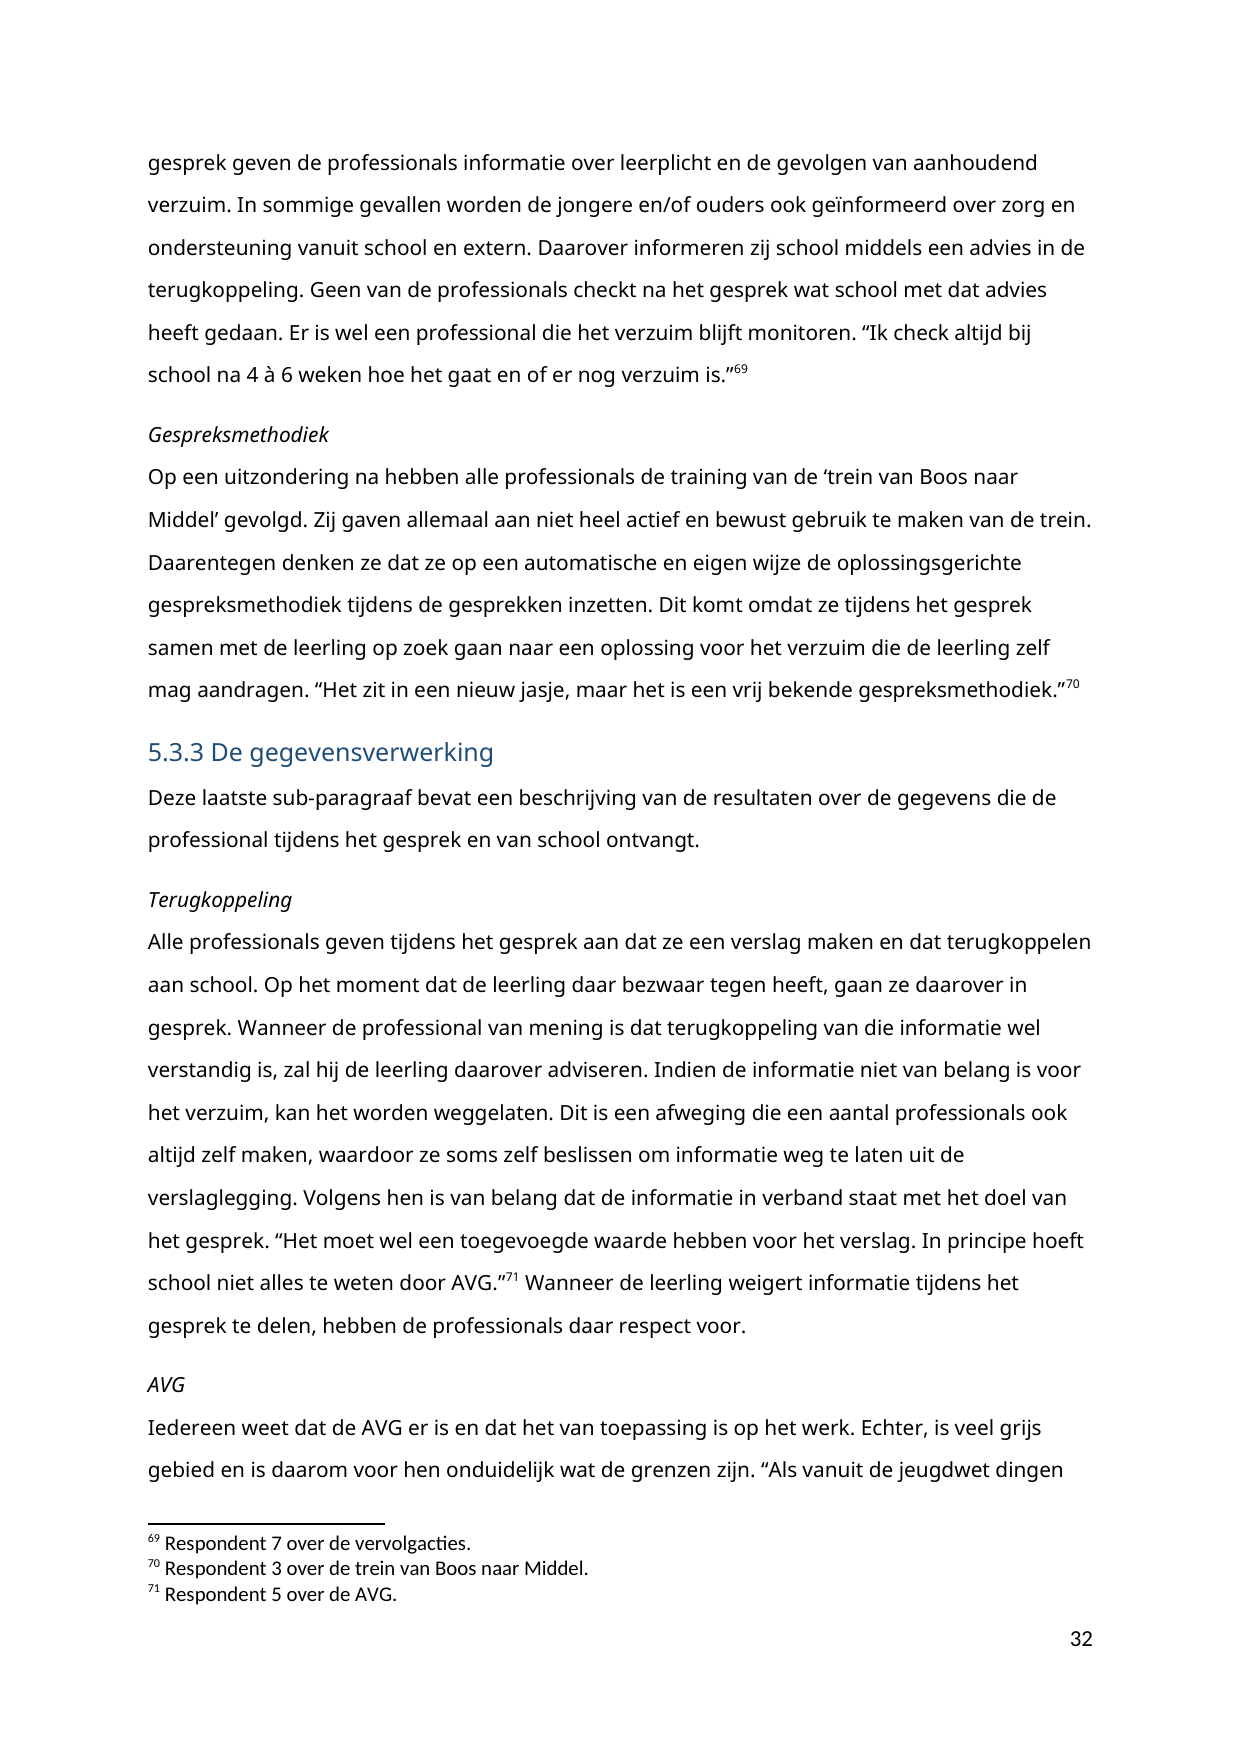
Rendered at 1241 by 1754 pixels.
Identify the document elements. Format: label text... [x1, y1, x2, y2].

text Terugkoppeling Alle professionals geven tijdens het gesprek aan dat ze een verslag maken en dat terugkoppelen aan school. Op het moment dat de leerling daar bezwaar tegen heeft, gaan ze daarover in gesprek. Wanneer de professional van mening is dat terugkoppeling van die informatie wel verstandig is, zal hij de leerling daarover adviseren. Indien de informatie niet van belang is voor het verzuim, kan het worden weggelaten. Dit is een afweging die een aantal professionals ook altijd zelf maken, waardoor ze soms zelf beslissen om informatie weg te laten uit de verslaglegging. Volgens hen is van belang dat de informatie in verband staat met het doel van het gesprek. “Het moet wel een toegevoegde waarde hebben voor het verslag. In principe hoeft school niet alles te weten door AVG.” Wanneer de leerling weigert informatie tijdens het gesprek te delen, hebben de professionals daar respect voor. [148, 885, 1093, 1339]
text 5.3.3 De gegevensverwerking Deze laatste sub-paragraaf bevat een beschrijving van de resultaten over de gegevens die de professional tijdens het gesprek en van school ontvangt. [148, 735, 1093, 854]
text Gespreksmethodiek Op een uitzondering na hebben alle professionals de training van de ‘trein van Boos naar Middel’ gevolgd. Zij gaven allemaal aan niet heel actief en bewust gebruik te maken van de trein. Daarentegen denken ze dat ze op een automatische en eigen wijze de oplossingsgerichte gespreksmethodiek tijdens de gesprekken inzetten. Dit komt omdat ze tijdens het gesprek samen met de leerling op zoek gaan naar een oplossing voor het verzuim die de leerling zelf mag aandragen. “Het zit in een nieuw jasje, maar het is een vrij bekende gespreksmethodiek.” [148, 420, 1093, 704]
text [148, 148, 1093, 389]
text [148, 1370, 1093, 1484]
